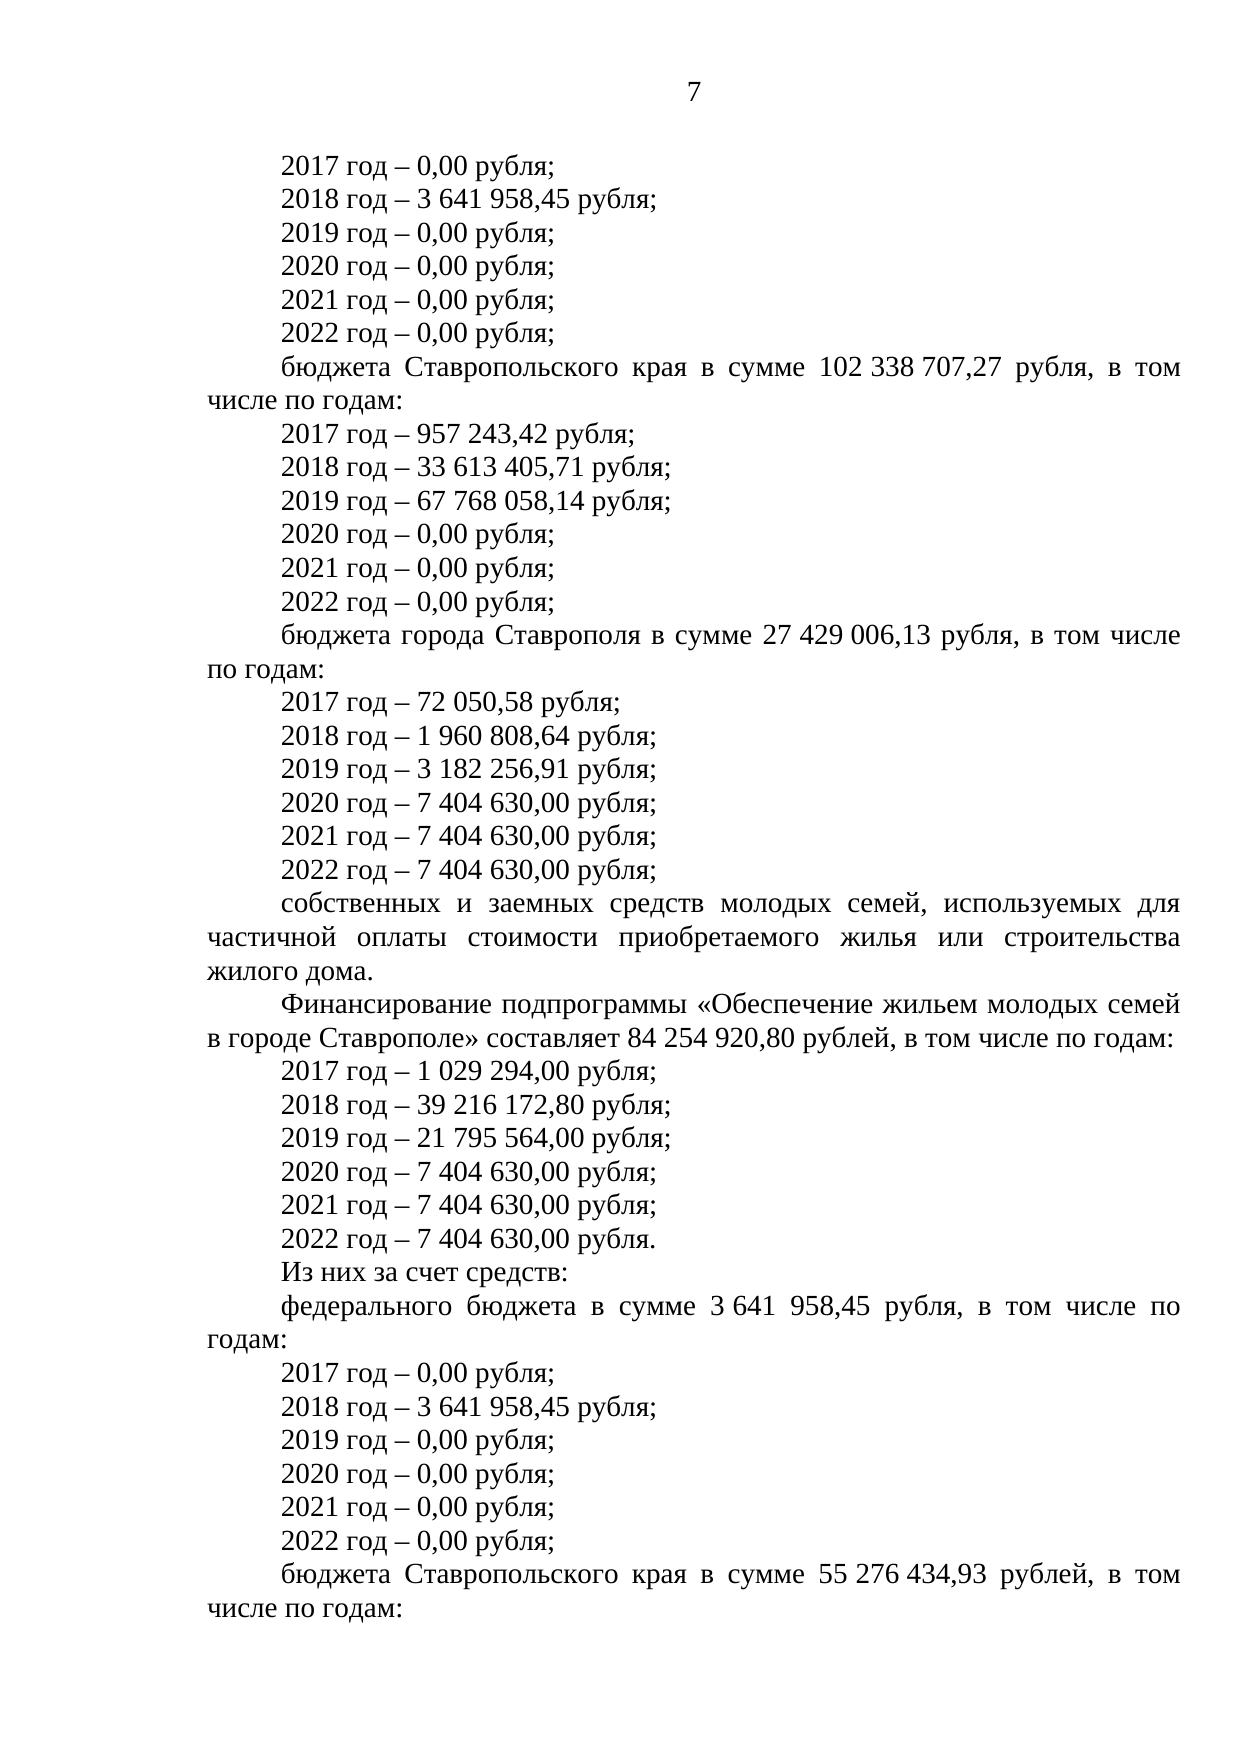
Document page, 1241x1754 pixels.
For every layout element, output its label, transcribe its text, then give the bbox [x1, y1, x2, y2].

text 2020 год – 7 404 630,00 рубля; [207, 1154, 1181, 1187]
text бюджета города Ставрополя в сумме 27 429 006,13 рубля, в том числе по годам: [207, 617, 1181, 684]
text бюджета Ставропольского края в сумме 55 276 434,93 рублей, в том числе по годам: [207, 1556, 1181, 1623]
text 2017 год – 957 243,42 рубля; [207, 416, 1181, 449]
text 2017 год – 0,00 рубля; [207, 148, 1181, 181]
text 2018 год – 1 960 808,64 рубля; [207, 718, 1181, 751]
text 2021 год – 0,00 рубля; [207, 282, 1181, 315]
text 2019 год – 67 768 058,14 рубля; [207, 483, 1181, 517]
text 2022 год – 7 404 630,00 рубля; [207, 852, 1181, 886]
text 2018 год – 3 641 958,45 рубля; [207, 1389, 1181, 1422]
text 2017 год – 1 029 294,00 рубля; [207, 1053, 1181, 1087]
text 2022 год – 0,00 рубля; [207, 1523, 1181, 1556]
text 2022 год – 0,00 рубля; [207, 315, 1181, 349]
text 2019 год – 3 182 256,91 рубля; [207, 751, 1181, 785]
text 2020 год – 7 404 630,00 рубля; [207, 785, 1181, 818]
text 2017 год – 72 050,58 рубля; [207, 684, 1181, 718]
text Из них за счет средств: [207, 1254, 1181, 1288]
text 2021 год – 7 404 630,00 рубля; [207, 1187, 1181, 1221]
text 2022 год – 7 404 630,00 рубля. [207, 1221, 1181, 1254]
text 2020 год – 0,00 рубля; [207, 248, 1181, 282]
text федерального бюджета в сумме 3 641 958,45 рубля, в том числе по годам: [207, 1288, 1181, 1355]
text 2017 год – 0,00 рубля; [207, 1355, 1181, 1389]
text 2021 год – 0,00 рубля; [207, 550, 1181, 584]
text 2018 год – 33 613 405,71 рубля; [207, 449, 1181, 483]
text 2019 год – 21 795 564,00 рубля; [207, 1120, 1181, 1154]
text 2022 год – 0,00 рубля; [207, 584, 1181, 617]
text 2020 год – 0,00 рубля; [207, 1456, 1181, 1489]
text бюджета Ставропольского края в сумме 102 338 707,27 рубля, в том числе по годам: [207, 349, 1181, 416]
text 2021 год – 7 404 630,00 рубля; [207, 818, 1181, 852]
text Финансирование подпрограммы «Обеспечение жильем молодых семей в городе Ставрополе» составляет 84 254 920,80 рублей, в том числе по годам: [207, 986, 1181, 1053]
text 2019 год – 0,00 рубля; [207, 215, 1181, 248]
text 2018 год – 3 641 958,45 рубля; [207, 181, 1181, 215]
text 2020 год – 0,00 рубля; [207, 517, 1181, 550]
text 2019 год – 0,00 рубля; [207, 1422, 1181, 1456]
text собственных и заемных средств молодых семей, используемых для частичной оплаты стоимости приобретаемого жилья или строительства жилого дома. [207, 886, 1181, 986]
text 2021 год – 0,00 рубля; [207, 1489, 1181, 1523]
text 2018 год – 39 216 172,80 рубля; [207, 1087, 1181, 1120]
